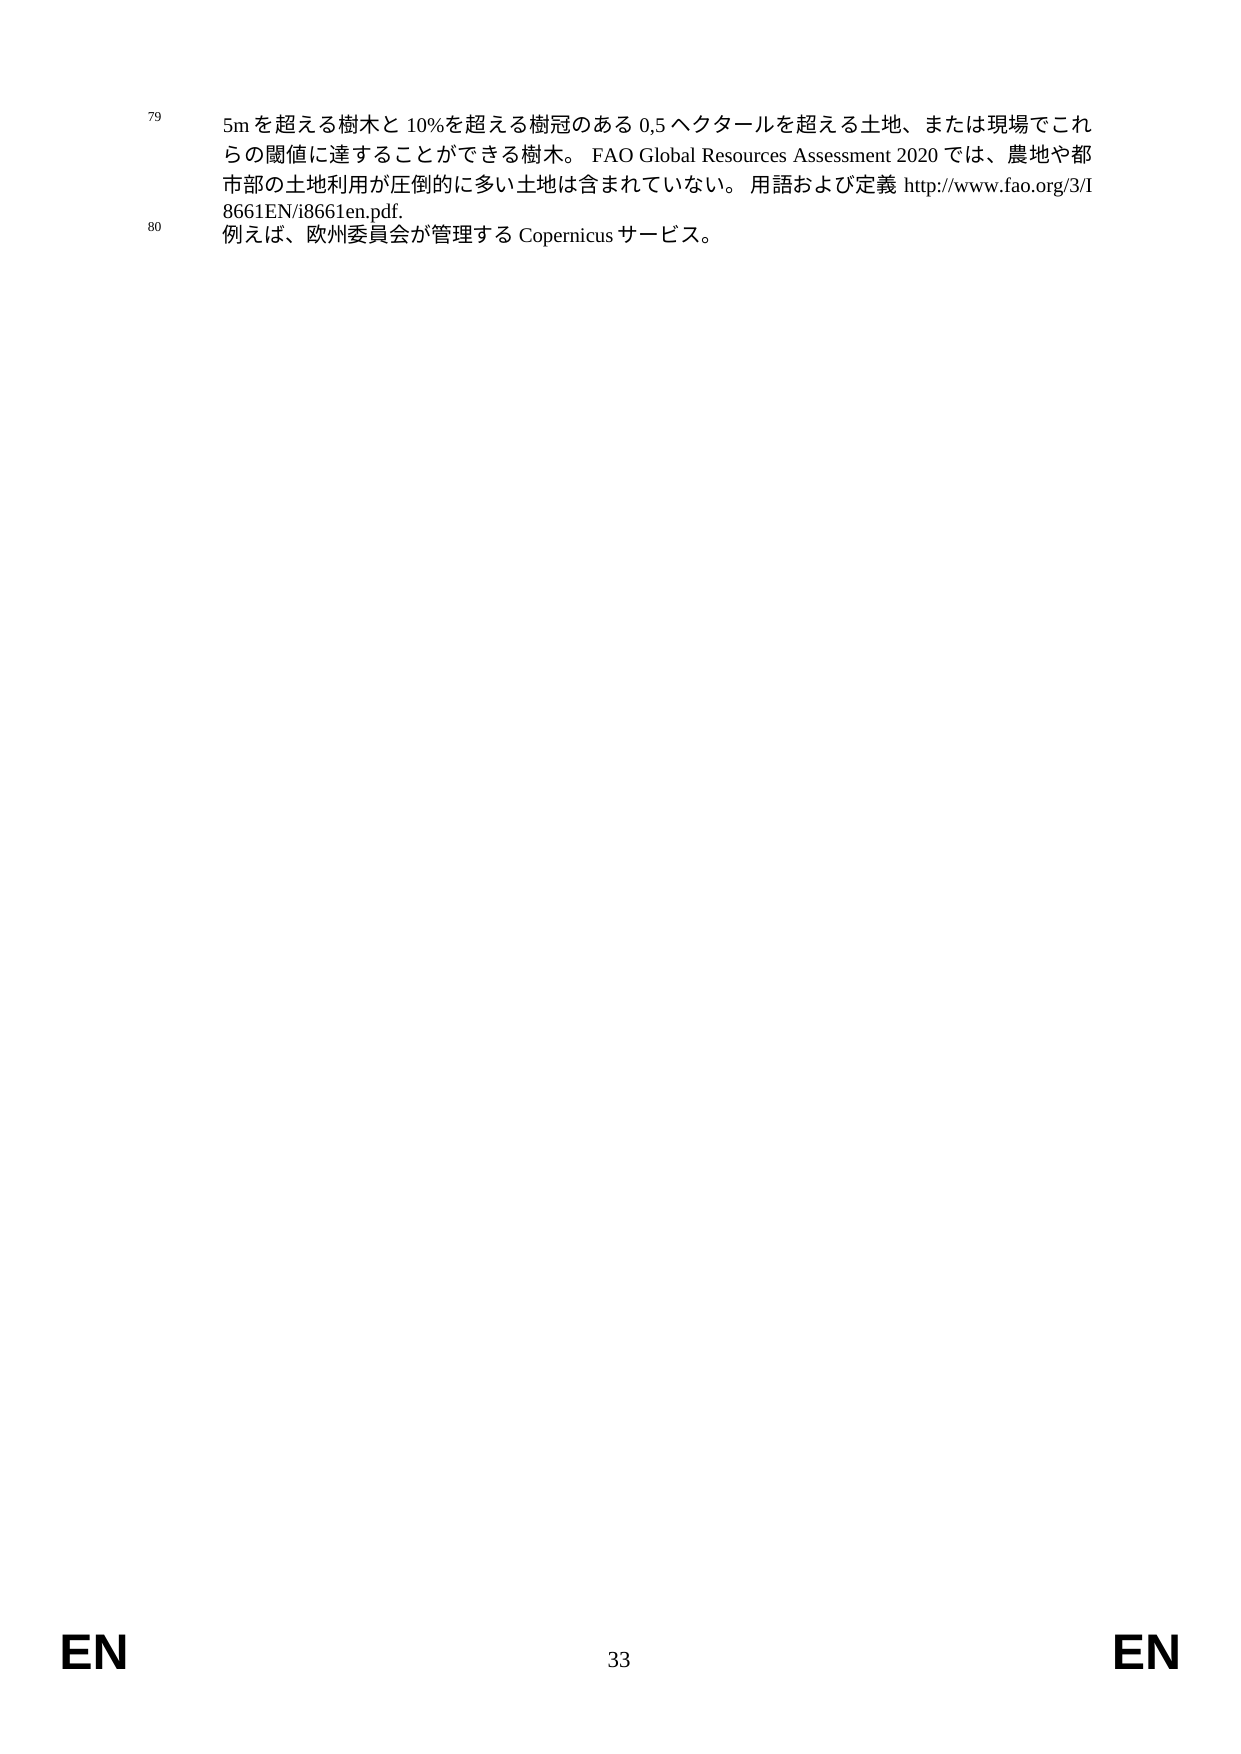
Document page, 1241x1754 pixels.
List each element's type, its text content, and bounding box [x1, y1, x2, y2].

text 79 5mを超える樹木と10%を超える樹冠のある0,5ヘクタールを超える土地、または現場でこれらの閾値に達することができる樹木。 FAO Global Resources Assessment 2020では、農地や都市部の土地利用が圧倒的に多い土地は含まれていない。 用語および定義 http://www.fao.org/3/I8661EN/i8661en.pdf. [148, 108, 1093, 223]
text 80 例えば、欧州委員会が管理するCopernicusサービス。 [148, 223, 1186, 247]
